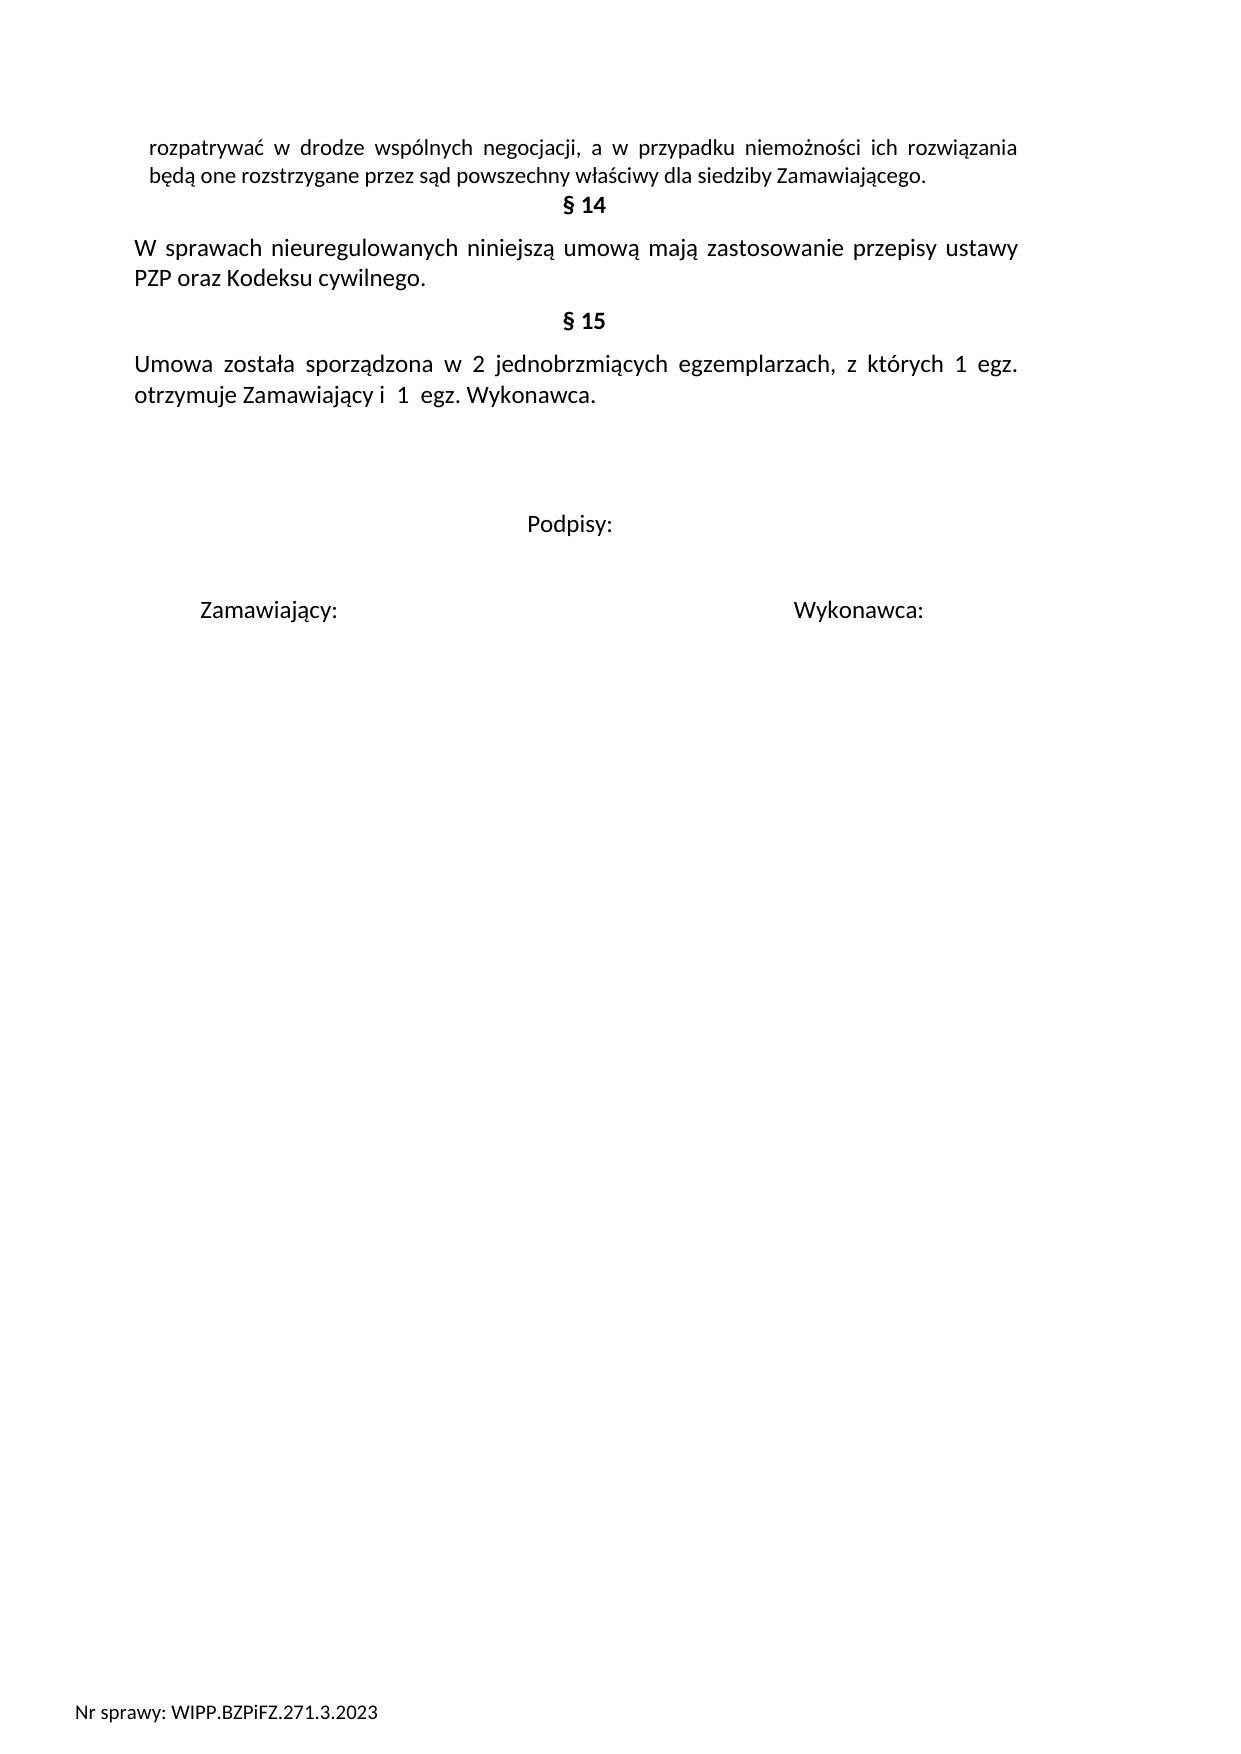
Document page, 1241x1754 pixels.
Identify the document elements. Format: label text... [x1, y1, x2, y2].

text Zamawiający: Wykonawca: [90, 594, 1035, 625]
text W sprawach nieuregulowanych niniejszą umową mają zastosowanie przepisy ustawy PZP oraz Kodeksu cywilnego. [134, 232, 1019, 293]
text § 15 [134, 306, 1019, 336]
text Podpisy: [90, 508, 1035, 539]
text Umowa została sporządzona w 2 jednobrzmiących egzemplarzach, z których 1 egz. otrzymuje Zamawiający i 1 egz. Wykonawca. [134, 348, 1019, 409]
text § 14 [134, 189, 1019, 219]
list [104, 133, 1019, 189]
